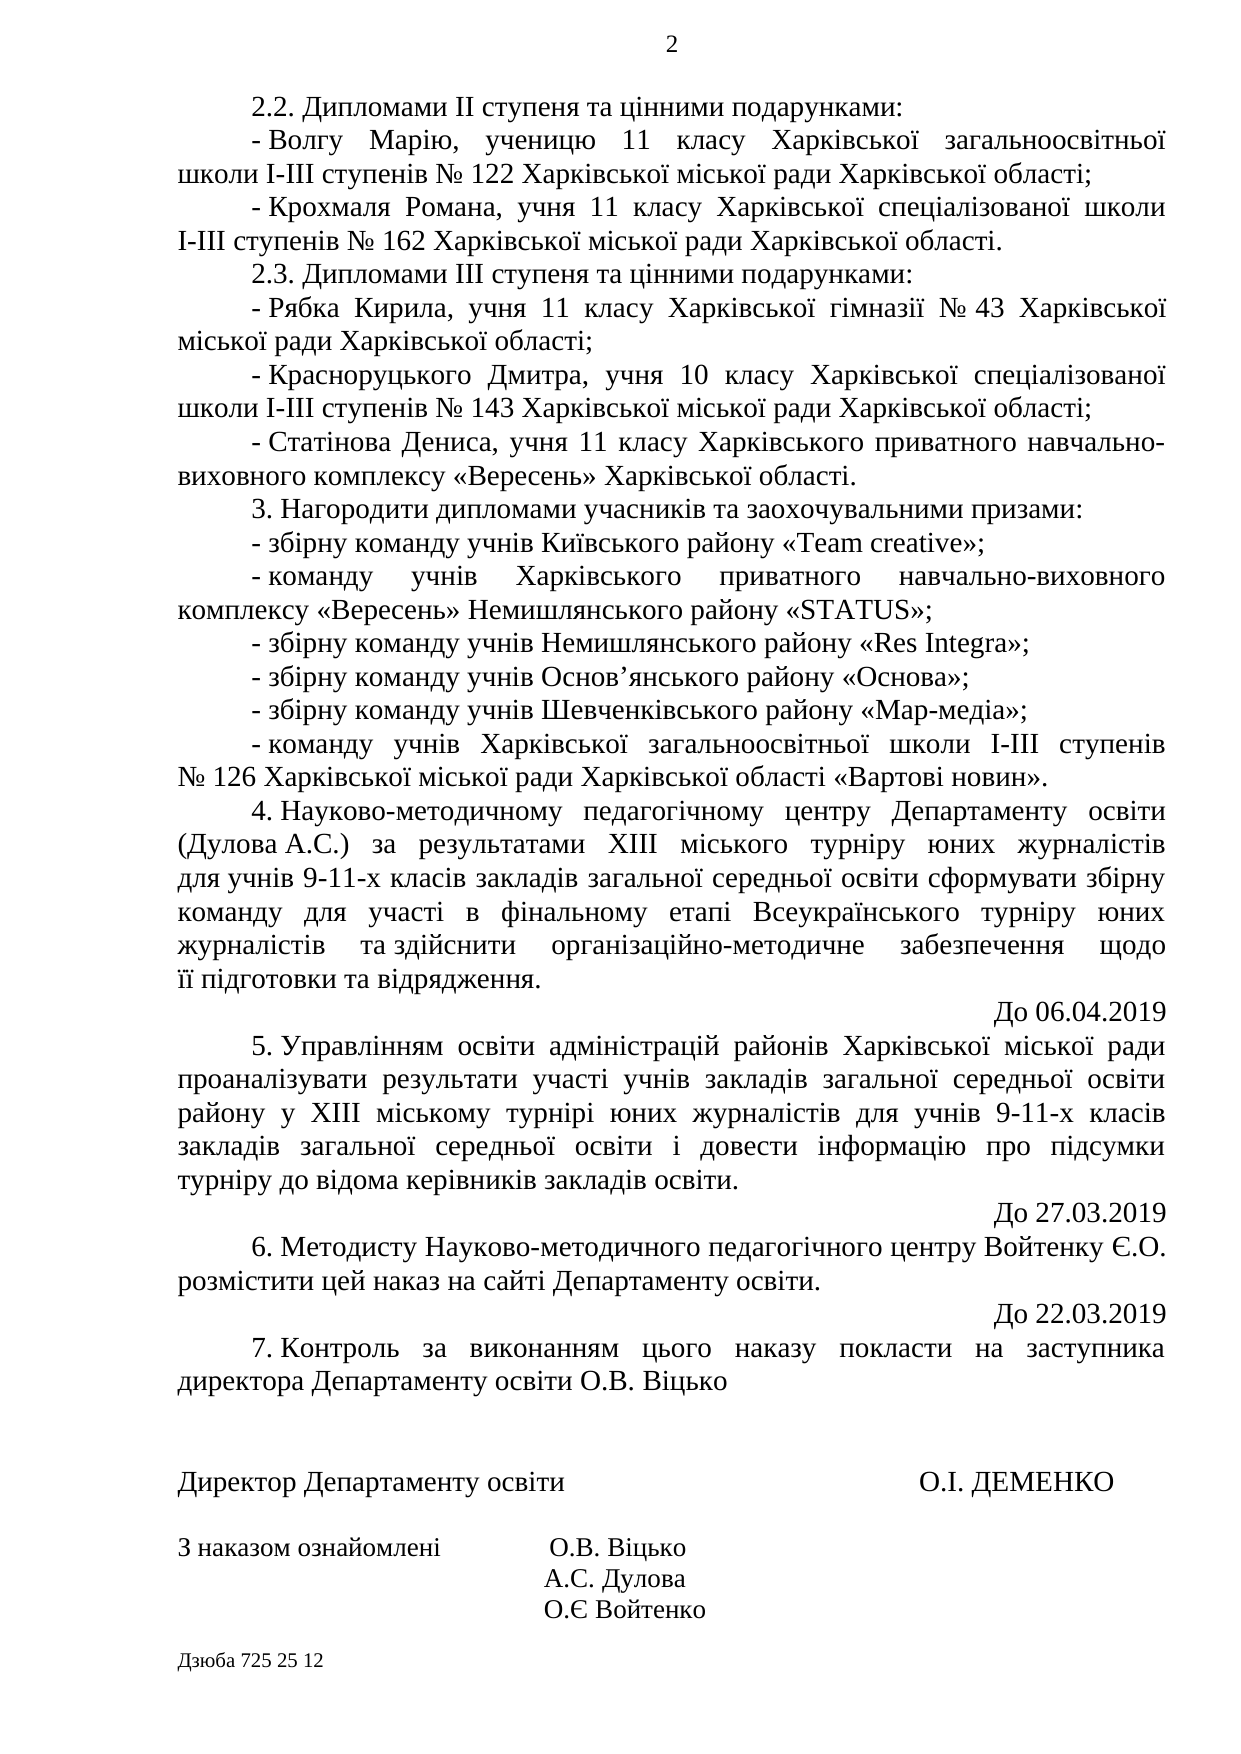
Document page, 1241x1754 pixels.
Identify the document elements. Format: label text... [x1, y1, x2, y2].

text - збірну команду учнів Основ’янського району «Основа»; [177, 659, 1166, 692]
text До 06.04.2019 [177, 994, 1166, 1028]
text З наказом ознайомлені О.В. Віцько [177, 1531, 1166, 1562]
text - команду учнів Харківської загальноосвітньої школи І-ІІІ ступенів № 126 Харківської міської ради Харківської області «Вартові новин». [177, 726, 1166, 793]
text - збірну команду учнів Шевченківського району «Maр-медіа»; [177, 692, 1166, 726]
text Дзюба 725 25 12 [177, 1648, 1166, 1672]
text - Волгу Марію, ученицю 11 класу Харківської загальноосвітньої школи І-ІІІ ступенів № 122 Харківської міської ради Харківської області; [177, 122, 1166, 189]
text 2.2. Дипломами ІІ ступеня та цінними подарунками: [177, 89, 1166, 122]
text - Красноруцького Дмитра, учня 10 класу Харківської спеціалізованої школи І-ІІІ ступенів № 143 Харківської міської ради Харківської області; [177, 357, 1166, 424]
text - збірну команду учнів Київського району «Team creative»; [177, 525, 1166, 558]
text До 27.03.2019 [177, 1196, 1166, 1229]
text - Рябка Кирила, учня 11 класу Харківської гімназії № 43 Харківської міської ради Харківської області; [177, 290, 1166, 357]
text Директор Департаменту освіти О.І. ДЕМЕНКО [177, 1464, 1166, 1497]
text - Крохмаля Романа, учня 11 класу Харківської спеціалізованої школи І-ІІІ ступенів № 162 Харківської міської ради Харківської області. [177, 189, 1166, 256]
text - збірну команду учнів Немишлянського району «Res Integra»; [177, 625, 1166, 659]
text 2.3. Дипломами ІІІ ступеня та цінними подарунками: [177, 256, 1166, 290]
text - Статінова Дениса, учня 11 класу Харківського приватного навчально-виховного комплексу «Вересень» Харківської області. [177, 424, 1166, 491]
text 7. Контроль за виконанням цього наказу покласти на заступника директора Департаменту освіти О.В. Віцько [177, 1330, 1166, 1397]
text - команду учнів Харківського приватного навчально-виховного комплексу «Вересень» Немишлянського району «STATUS»; [177, 558, 1166, 625]
text 3. Нагородити дипломами учасників та заохочувальними призами: [177, 491, 1166, 525]
text 6. Методисту Науково-методичного педагогічного центру Войтенку Є.О. розмістити цей наказ на сайті Департаменту освіти. [177, 1229, 1166, 1296]
text О.Є Войтенко [354, 1593, 1166, 1624]
text До 22.03.2019 [177, 1296, 1166, 1330]
text 5. Управлінням освіти адміністрацій районів Харківської міської ради проаналізувати результати участі учнів закладів загальної середньої освіти району у ХІІІ міському турнірі юних журналістів для учнів 9-11-х класів закладів загальної середньої освіти і довести інформацію про підсумки турніру до відома керівників закладів освіти. [177, 1028, 1166, 1196]
text А.С. Дулова [354, 1562, 1166, 1593]
text 4. Науково-методичному педагогічному центру Департаменту освіти (Дулова А.С.) за результатами ХІІІ міського турніру юних журналістів для учнів 9-11-х класів закладів загальної середньої освіти сформувати збірну команду для участі в фінальному етапі Всеукраїнського турніру юних журналістів та здійснити організаційно-методичне забезпечення щодо її підготовки та відрядження. [177, 793, 1166, 994]
